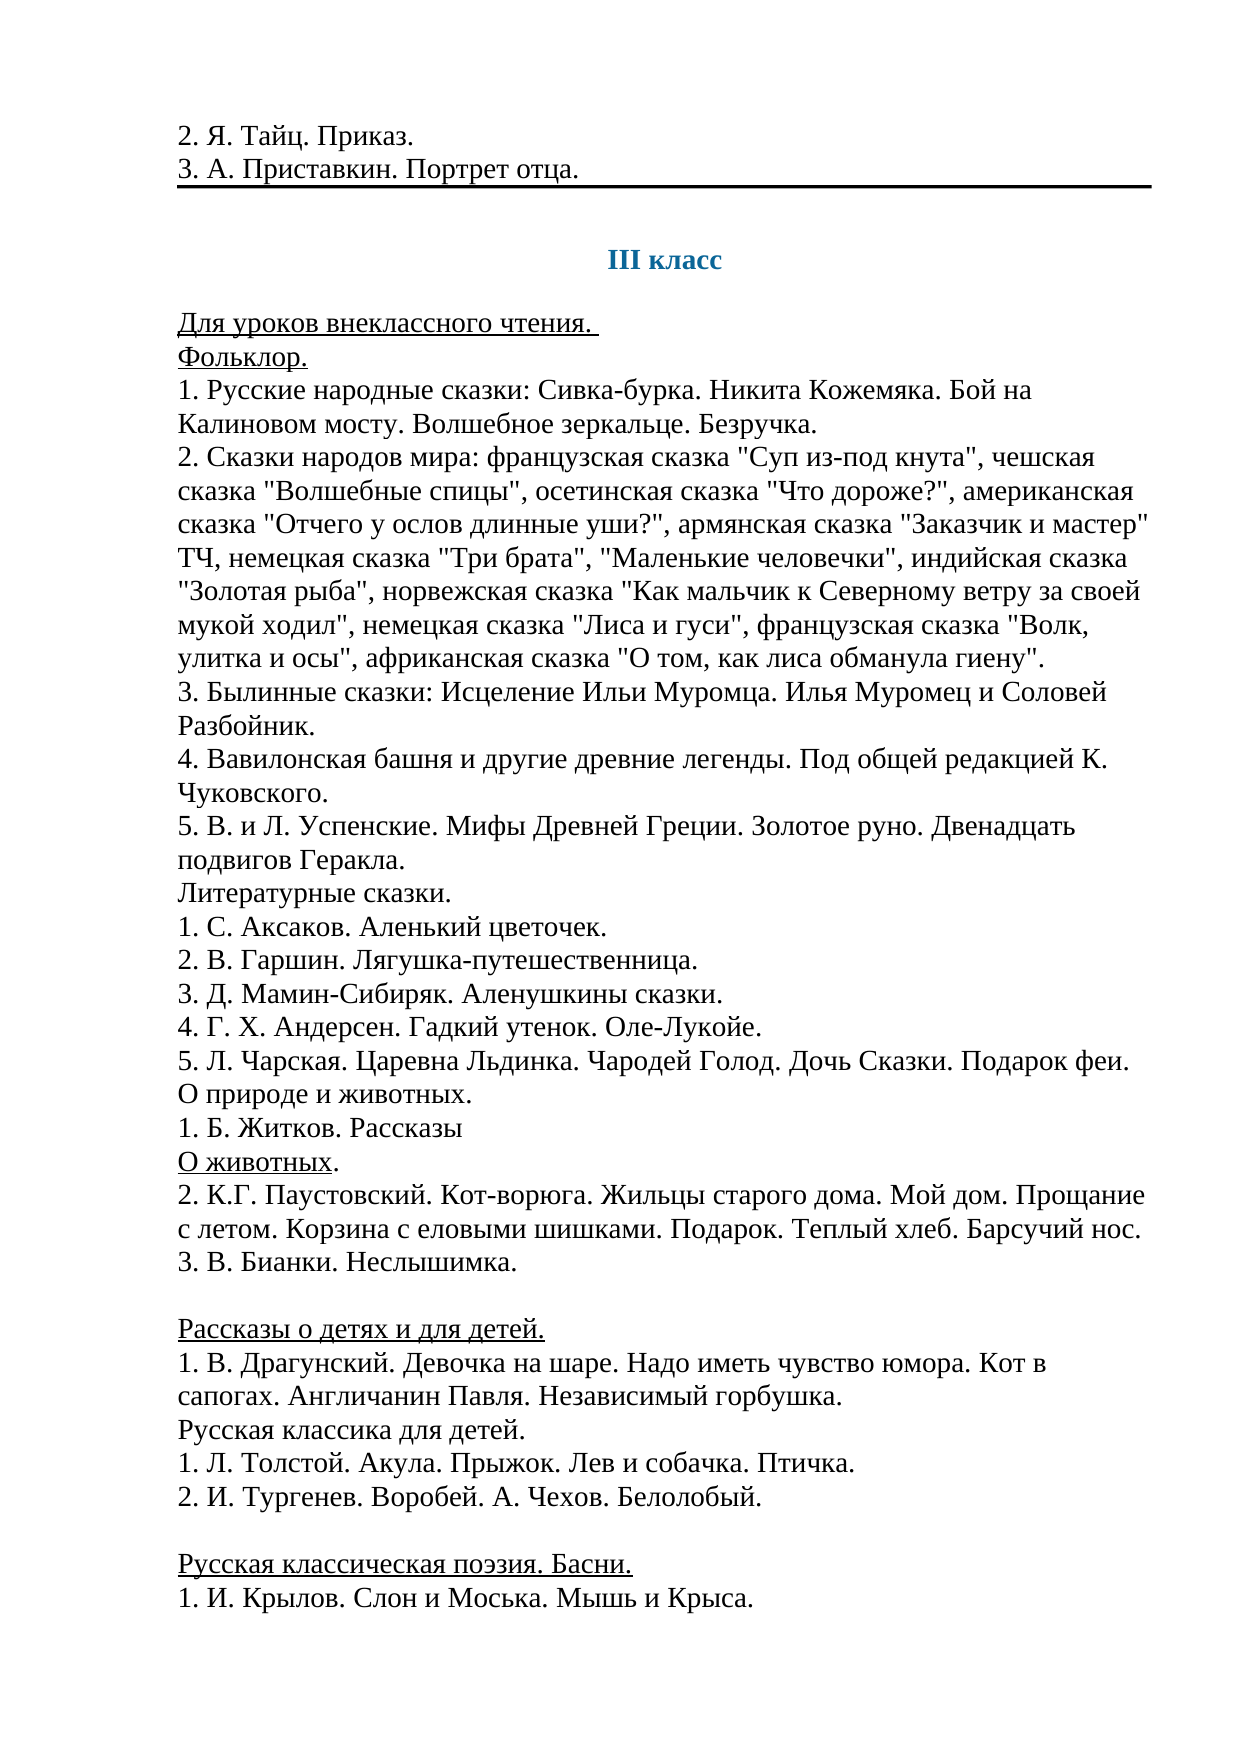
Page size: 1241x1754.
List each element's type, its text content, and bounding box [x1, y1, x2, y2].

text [177, 305, 1152, 1613]
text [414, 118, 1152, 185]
text III класс [177, 242, 1152, 276]
